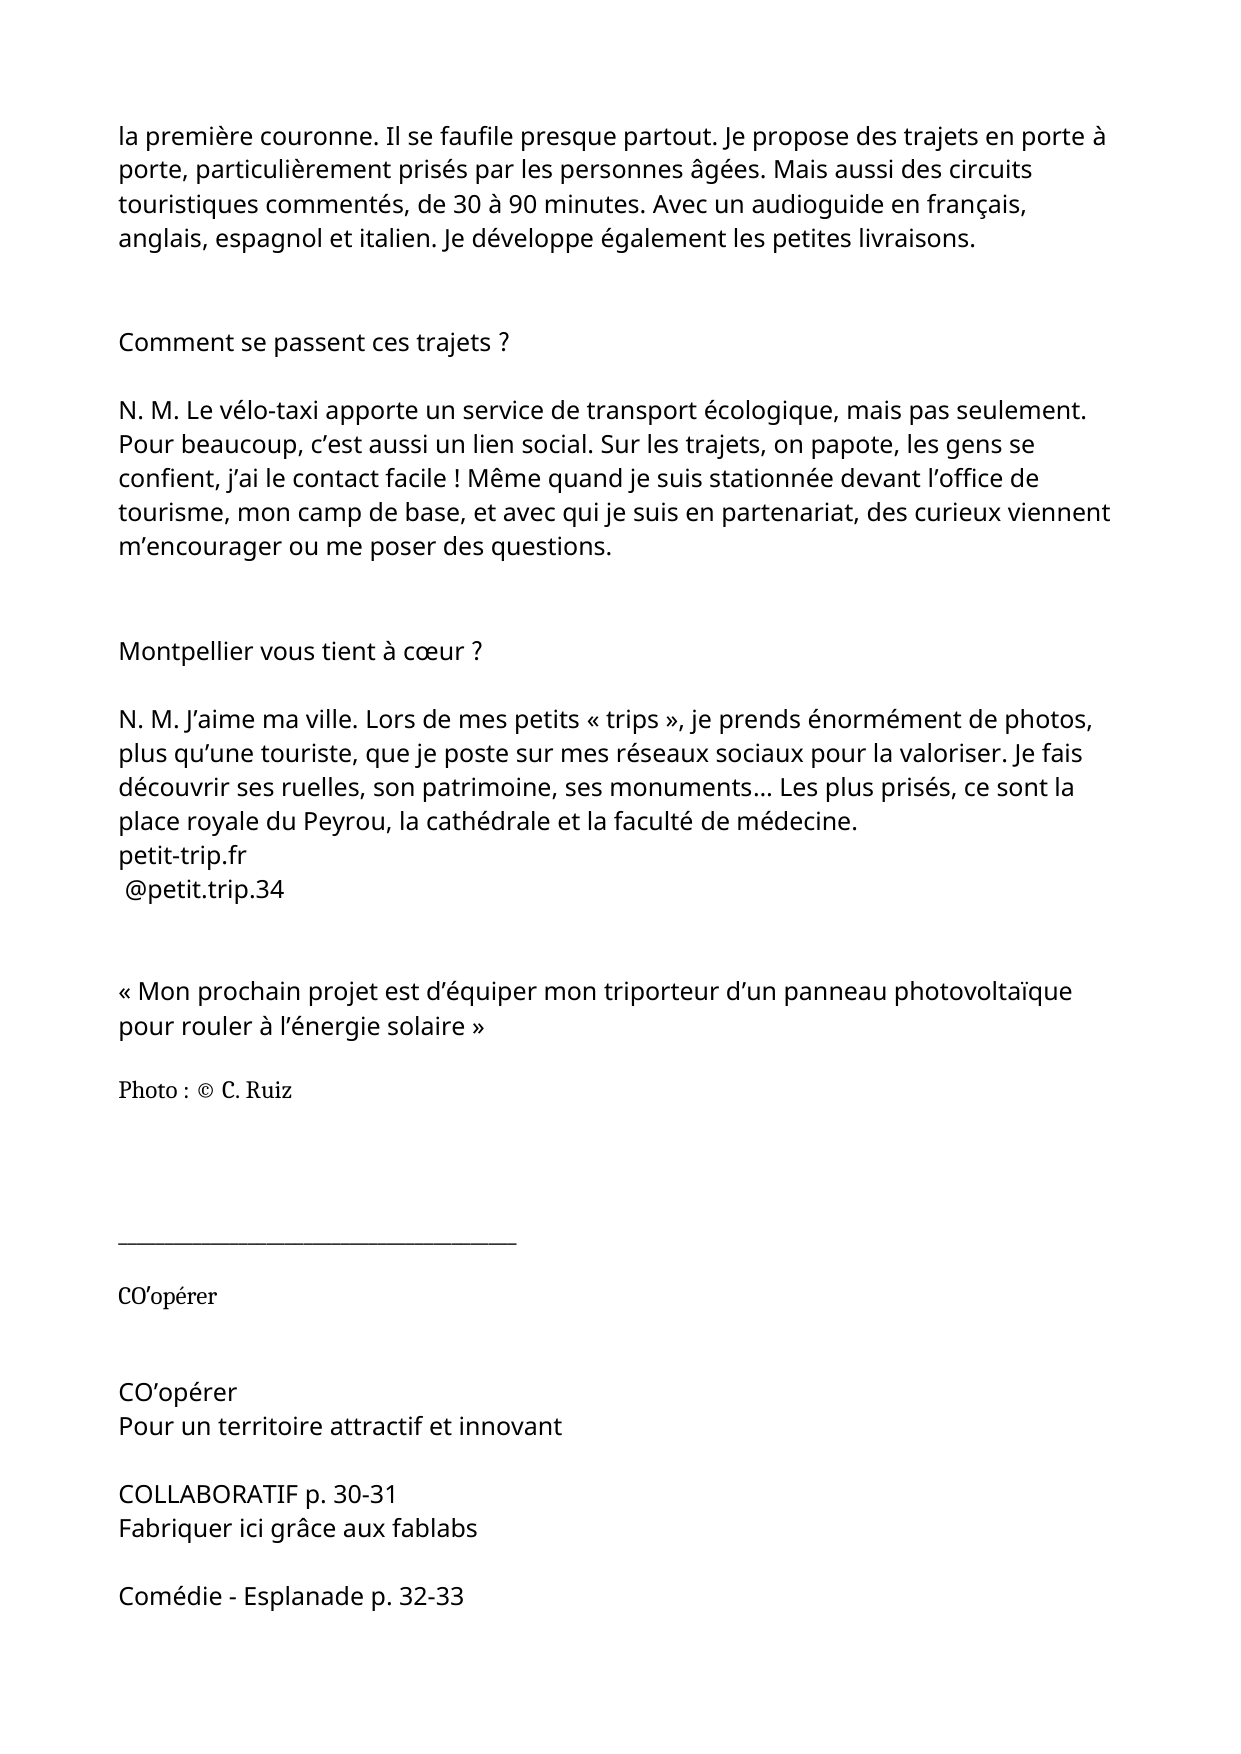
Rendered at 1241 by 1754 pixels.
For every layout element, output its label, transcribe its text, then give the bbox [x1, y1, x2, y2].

text Comment se passent ces trajets ? [118, 322, 1122, 359]
text COLLABORATIF p. 30-31 [118, 1477, 1122, 1511]
text petit-trip.fr [118, 838, 1122, 872]
text « Mon prochain projet est d’équiper mon triporteur d’un panneau photovoltaïque pour rouler à l’énergie solaire » [118, 974, 1122, 1042]
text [118, 118, 1122, 254]
text CO’opérer [118, 1277, 1122, 1312]
text Pour un territoire attractif et innovant [118, 1408, 1122, 1442]
text Fabriquer ici grâce aux fablabs [118, 1511, 1122, 1545]
text N. M. J’aime ma ville. Lors de mes petits « trips », je prends énormément de photos, plus qu’une touriste, que je poste sur mes réseaux sociaux pour la valoriser. Je fais découvrir ses ruelles, son patrimoine, ses monuments… Les plus prisés, ce sont la place royale du Peyrou, la cathédrale et la faculté de médecine. [118, 702, 1122, 838]
text Comédie - Esplanade p. 32-33 [118, 1579, 1122, 1613]
text ___________________________________________ [118, 1220, 1122, 1249]
text CO’opérer [118, 1374, 1122, 1408]
text @petit.trip.34 [118, 872, 1122, 906]
text Montpellier vous tient à cœur ? [118, 631, 1122, 667]
text N. M. Le vélo-taxi apporte un service de transport écologique, mais pas seulement. Pour beaucoup, c’est aussi un lien social. Sur les trajets, on papote, les gens se confient, j’ai le contact facile ! Même quand je suis stationnée devant l’office de tourisme, mon camp de base, et avec qui je suis en partenariat, des curieux viennent m’encourager ou me poser des questions. [118, 393, 1122, 563]
text Photo : © C. Ruiz [118, 1076, 1122, 1105]
